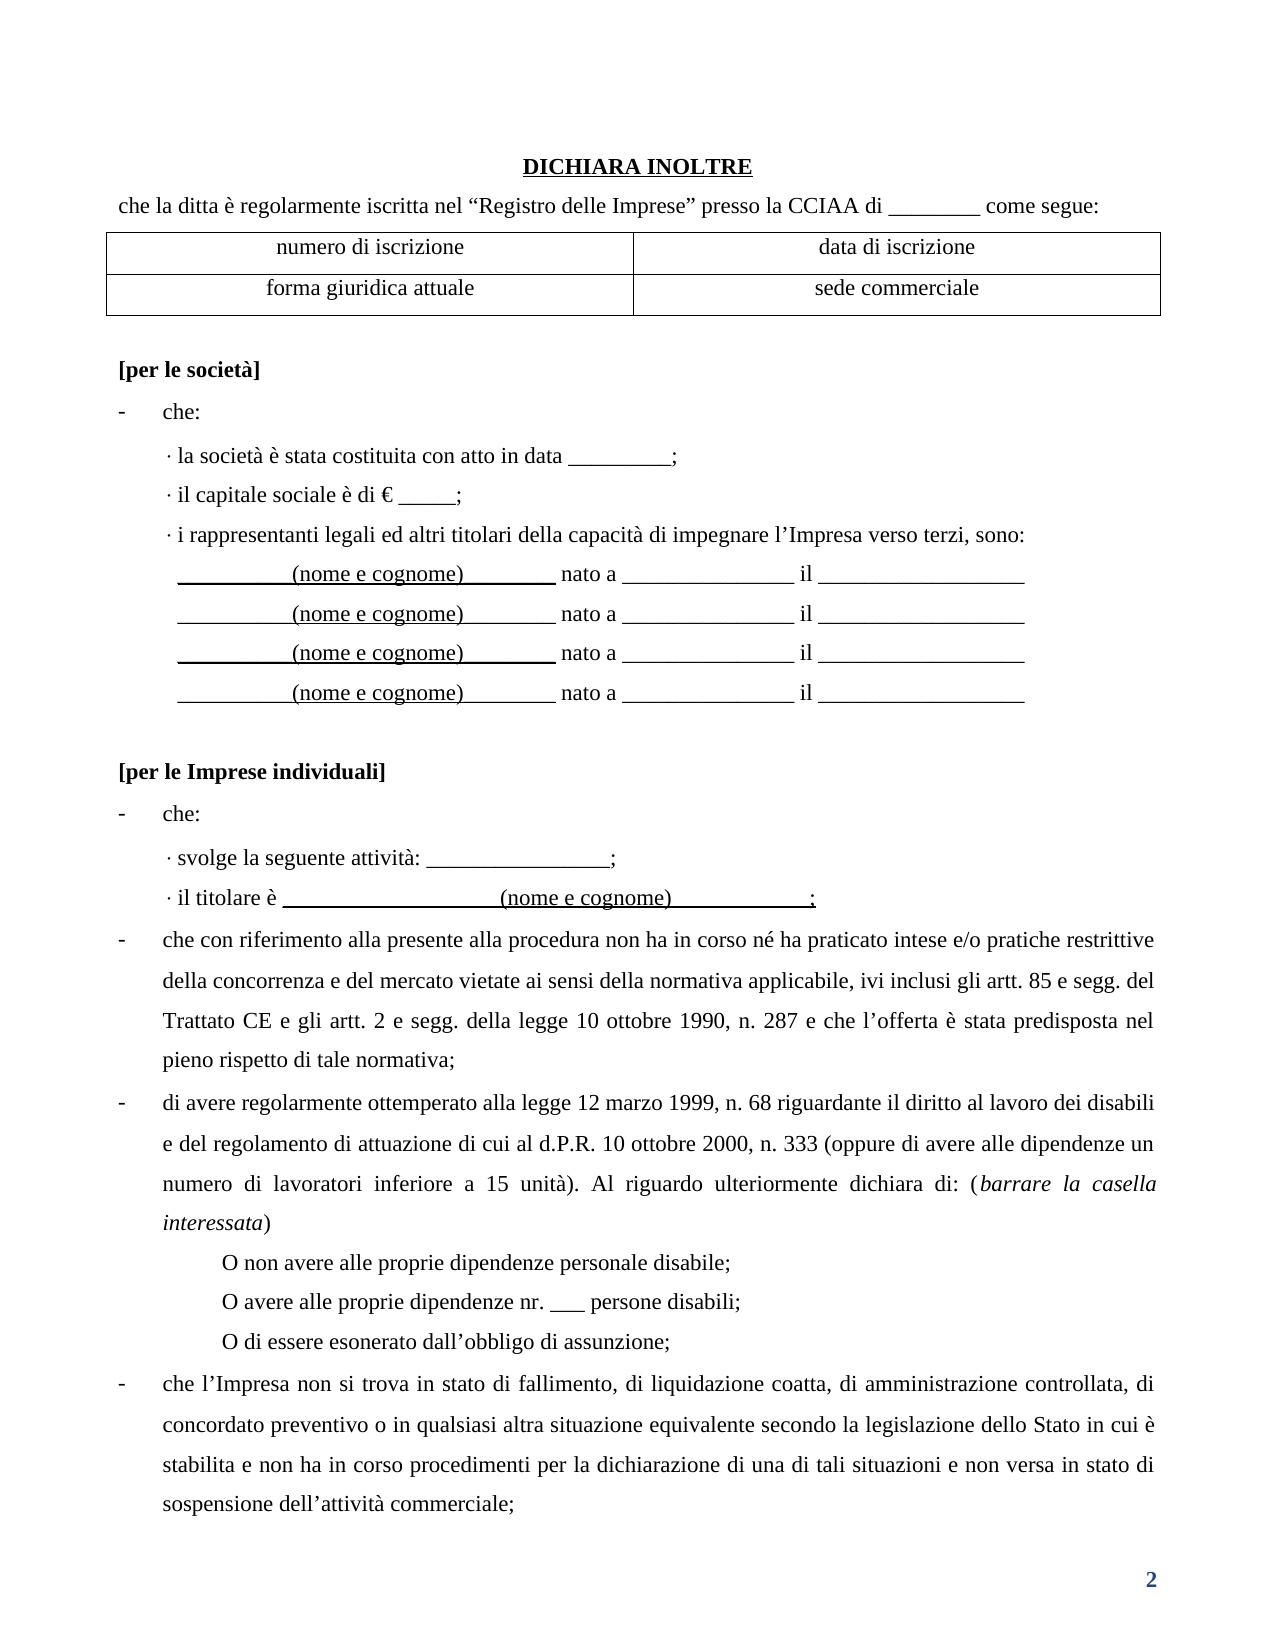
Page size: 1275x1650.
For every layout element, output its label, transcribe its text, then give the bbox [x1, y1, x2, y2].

text __________(nome e cognome)________ nato a _______________ il __________________ [177, 560, 1157, 587]
list che: [118, 797, 1157, 828]
list i rappresentanti legali ed altri titolari della capacità di impegnare l’Impresa verso terzi, sono: [162, 521, 1157, 547]
table_cell sede commerciale [634, 275, 1160, 315]
text DICHIARA INOLTRE [118, 153, 1157, 179]
text O non avere alle proprie dipendenze personale disabile; [222, 1249, 1157, 1275]
table_cell forma giuridica attuale [107, 275, 633, 315]
list la società è stata costituita con atto in data _________; [162, 442, 1157, 468]
text [per le società] [118, 356, 1157, 382]
text __________(nome e cognome)________ nato a _______________ il __________________ [177, 679, 1157, 705]
list il capitale sociale è di € _____; [162, 481, 1157, 508]
list il titolare è ___________________(nome e cognome)____________; [162, 884, 1157, 910]
list svolge la seguente attività: ________________; [162, 844, 1157, 871]
list che l’Impresa non si trova in stato di fallimento, di liquidazione coatta, di amministrazione controllata, di concordato preventivo o in qualsiasi altra situazione equivalente secondo la legislazione dello Stato in cui è stabilita e non ha in corso procedimenti per la dichiarazione di una di tali situazioni e non versa in stato di sospensione dell’attività commerciale; [118, 1367, 1157, 1517]
text [per le Imprese individuali] [118, 758, 1157, 784]
text O di essere esonerato dall’obbligo di assunzione; [222, 1328, 1157, 1354]
list che: [118, 395, 1157, 426]
table_header numero di iscrizione [107, 233, 633, 273]
text __________(nome e cognome)________ nato a _______________ il __________________ [177, 639, 1157, 666]
text __________(nome e cognome)________ nato a _______________ il __________________ [177, 600, 1157, 626]
text che la ditta è regolarmente iscritta nel “Registro delle Imprese” presso la CCIAA di ________ come segue: [118, 192, 1157, 219]
table_header data di iscrizione [634, 233, 1160, 273]
text O avere alle proprie dipendenze nr. ___ persone disabili; [222, 1288, 1157, 1314]
list che con riferimento alla presente alla procedura non ha in corso né ha praticato intese e/o pratiche restrittive della concorrenza e del mercato vietate ai sensi della normativa applicabile, ivi inclusi gli artt. 85 e segg. del Trattato CE e gli artt. 2 e segg. della legge 10 ottobre 1990, n. 287 e che l’offerta è stata predisposta nel pieno rispetto di tale normativa; [118, 923, 1157, 1073]
list di avere regolarmente ottemperato alla legge 12 marzo 1999, n. 68 riguardante il diritto al lavoro dei disabili e del regolamento di attuazione di cui al d.P.R. 10 ottobre 2000, n. 333 (oppure di avere alle dipendenze un numero di lavoratori inferiore a 15 unità). Al riguardo ulteriormente dichiara di: (barrare la casella interessata) [118, 1086, 1157, 1236]
